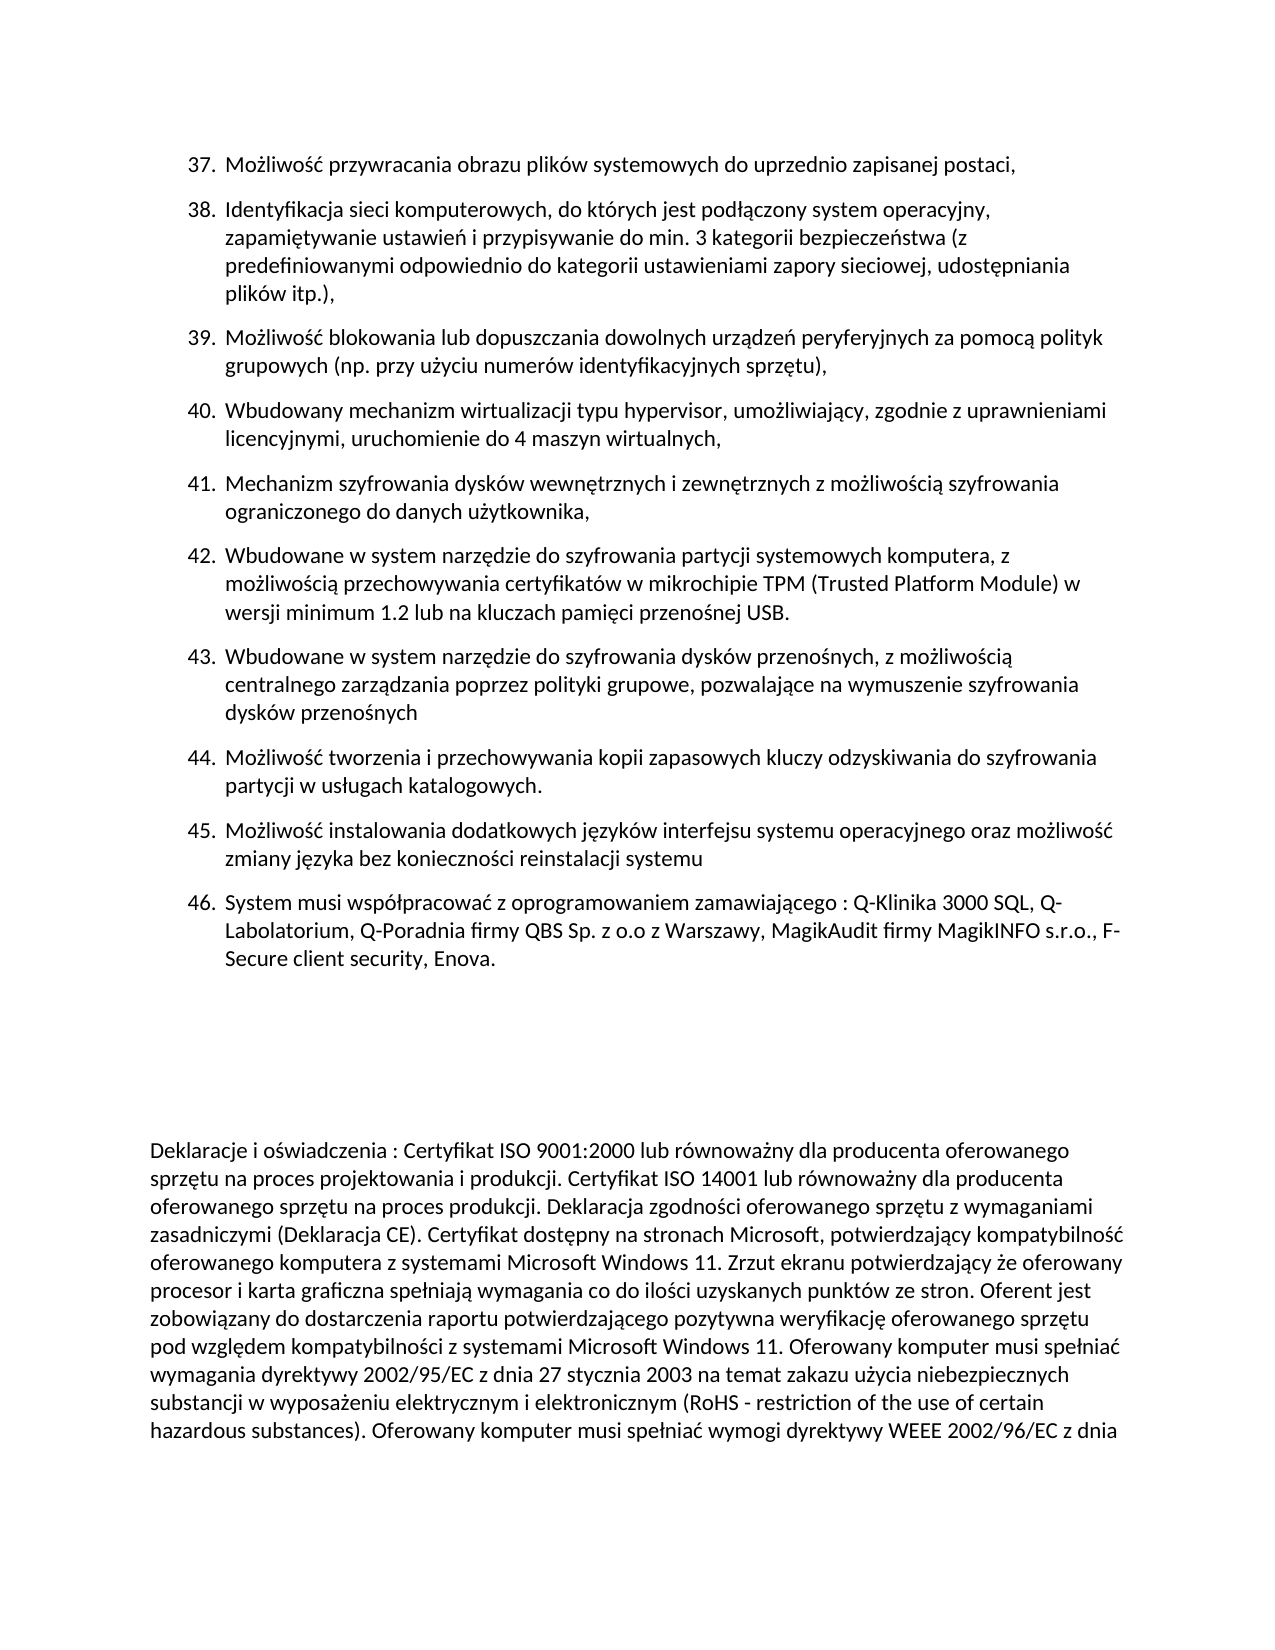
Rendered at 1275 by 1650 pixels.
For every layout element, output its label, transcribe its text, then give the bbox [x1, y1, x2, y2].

list Możliwość tworzenia i przechowywania kopii zapasowych kluczy odzyskiwania do szyfrowania partycji w usługach katalogowych. [187, 743, 1125, 799]
list System musi współpracować z oprogramowaniem zamawiającego : Q-Klinika 3000 SQL, Q-Labolatorium, Q-Poradnia firmy QBS Sp. z o.o z Warszawy, MagikAudit firmy MagikINFO s.r.o., F-Secure client security, Enova. [187, 888, 1125, 972]
list Możliwość instalowania dodatkowych języków interfejsu systemu operacyjnego oraz możliwość zmiany języka bez konieczności reinstalacji systemu [187, 816, 1125, 872]
list Możliwość przywracania obrazu plików systemowych do uprzednio zapisanej postaci, [187, 150, 1125, 178]
list Wbudowany mechanizm wirtualizacji typu hypervisor, umożliwiający, zgodnie z uprawnieniami licencyjnymi, uruchomienie do 4 maszyn wirtualnych, [187, 396, 1125, 452]
list Wbudowane w system narzędzie do szyfrowania partycji systemowych komputera, z możliwością przechowywania certyfikatów w mikrochipie TPM (Trusted Platform Module) w wersji minimum 1.2 lub na kluczach pamięci przenośnej USB. [187, 542, 1125, 626]
list Wbudowane w system narzędzie do szyfrowania dysków przenośnych, z możliwością centralnego zarządzania poprzez polityki grupowe, pozwalające na wymuszenie szyfrowania dysków przenośnych [187, 642, 1125, 726]
list Mechanizm szyfrowania dysków wewnętrznych i zewnętrznych z możliwością szyfrowania ograniczonego do danych użytkownika, [187, 469, 1125, 525]
list Możliwość blokowania lub dopuszczania dowolnych urządzeń peryferyjnych za pomocą polityk grupowych (np. przy użyciu numerów identyfikacyjnych sprzętu), [187, 323, 1125, 379]
list Identyfikacja sieci komputerowych, do których jest podłączony system operacyjny, zapamiętywanie ustawień i przypisywanie do min. 3 kategorii bezpieczeństwa (z predefiniowanymi odpowiednio do kategorii ustawieniami zapory sieciowej, udostępniania plików itp.), [187, 195, 1125, 307]
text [150, 1136, 1125, 1444]
